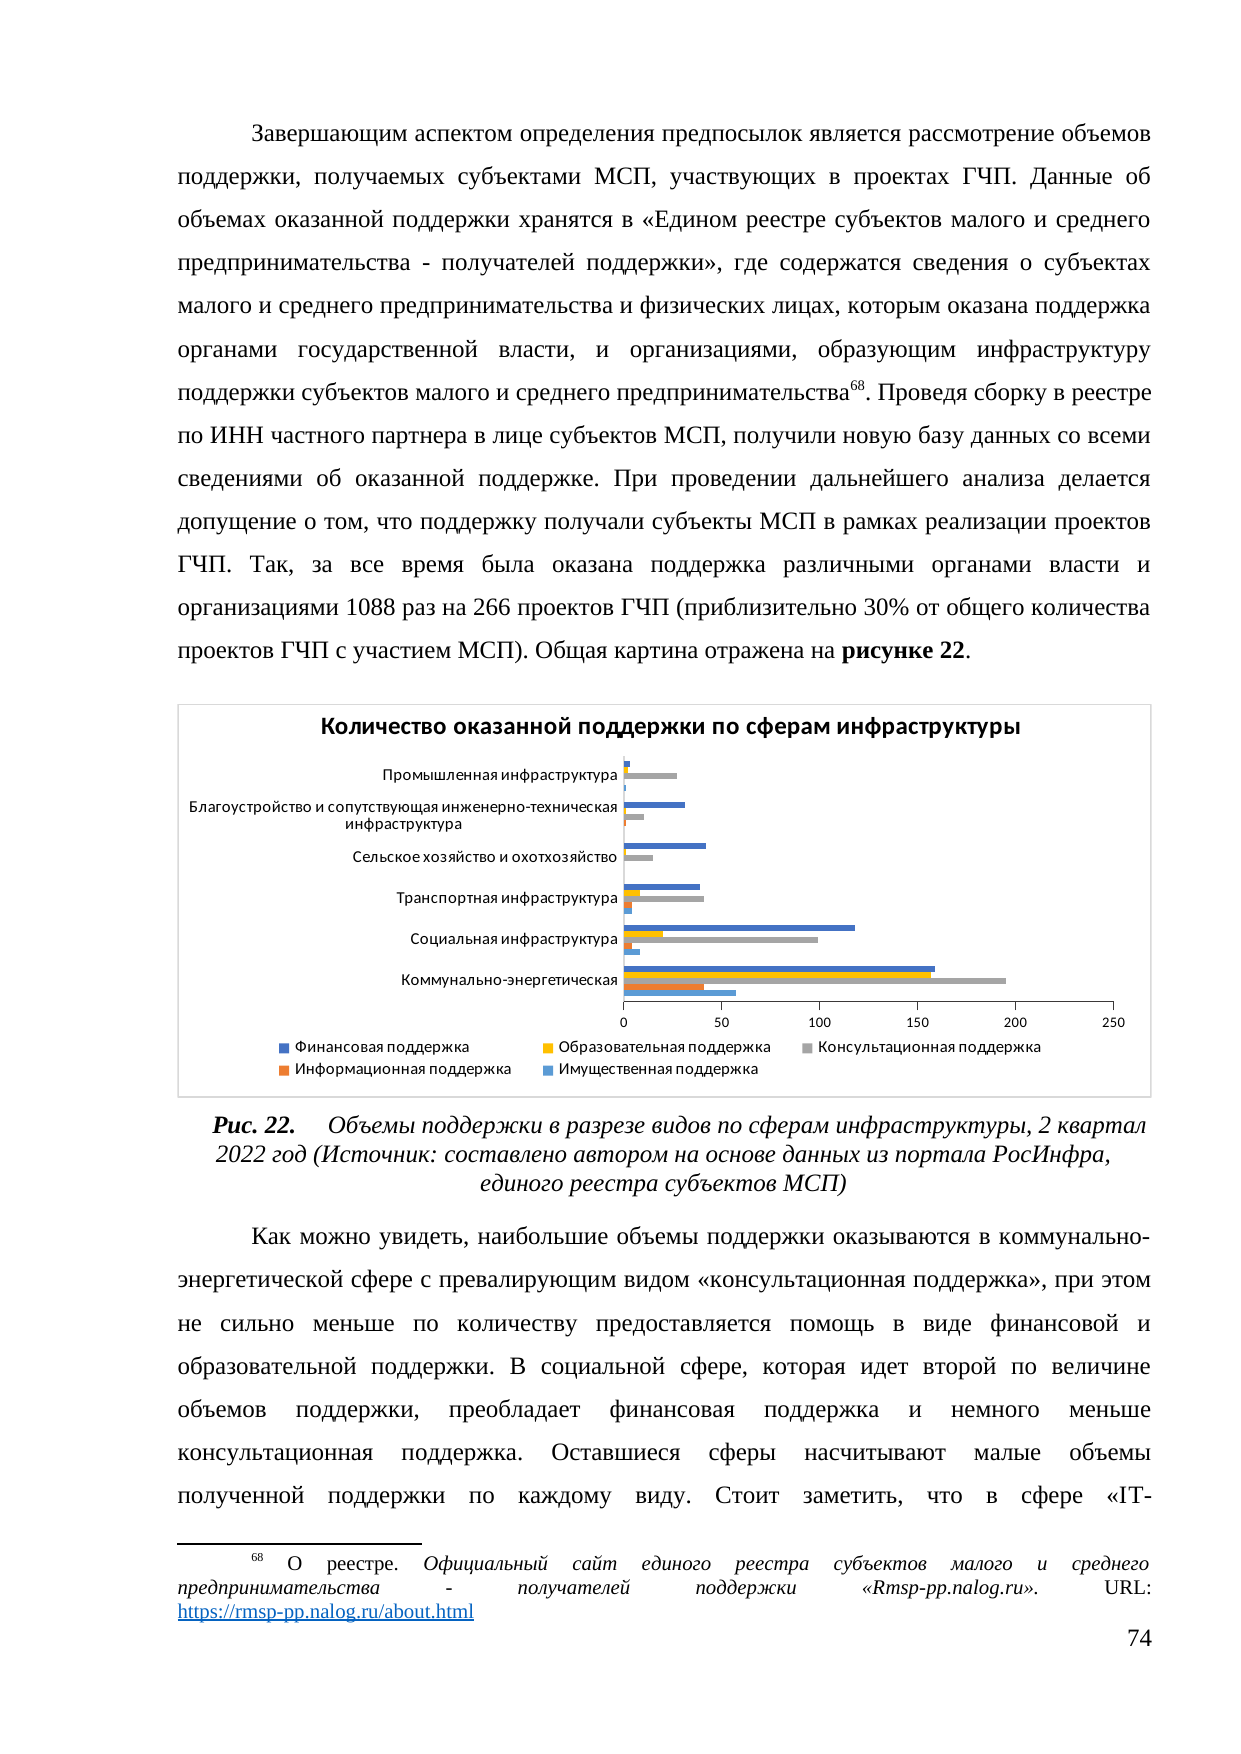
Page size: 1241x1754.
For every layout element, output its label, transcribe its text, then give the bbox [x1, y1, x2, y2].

text Объемы поддержки в разрезе видов по сферам инфраструктуры, 2 квартал 2022 год (Источник: составлено автором на основе данных из портала РосИнфра, единого реестра субъектов МСП) [177, 1110, 1152, 1196]
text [177, 1221, 1152, 1509]
text Завершающим аспектом определения предпосылок является рассмотрение объемов поддержки, получаемых субъектами МСП, участвующих в проектах ГЧП. Данные об объемах оказанной поддержки хранятся в «Едином реестре субъектов малого и среднего предпринимательства - получателей поддержки», где содержатся сведения о субъектах малого и среднего предпринимательства и физических лицах, которым оказана поддержка органами государственной власти, и организациями, образующим инфраструктуру поддержки субъектов малого и среднего предпринимательства. Проведя сборку в реестре по ИНН частного партнера в лице субъектов МСП, получили новую базу данных со всеми сведениями об оказанной поддержке. При проведении дальнейшего анализа делается допущение о том, что поддержку получали субъекты МСП в рамках реализации проектов ГЧП. Так, за все время была оказана поддержка различными органами власти и организациями 1088 раз на 266 проектов ГЧП (приблизительно 30% от общего количества проектов ГЧП с участием МСП). Общая картина отражена на рисунке 22. [177, 118, 1152, 664]
